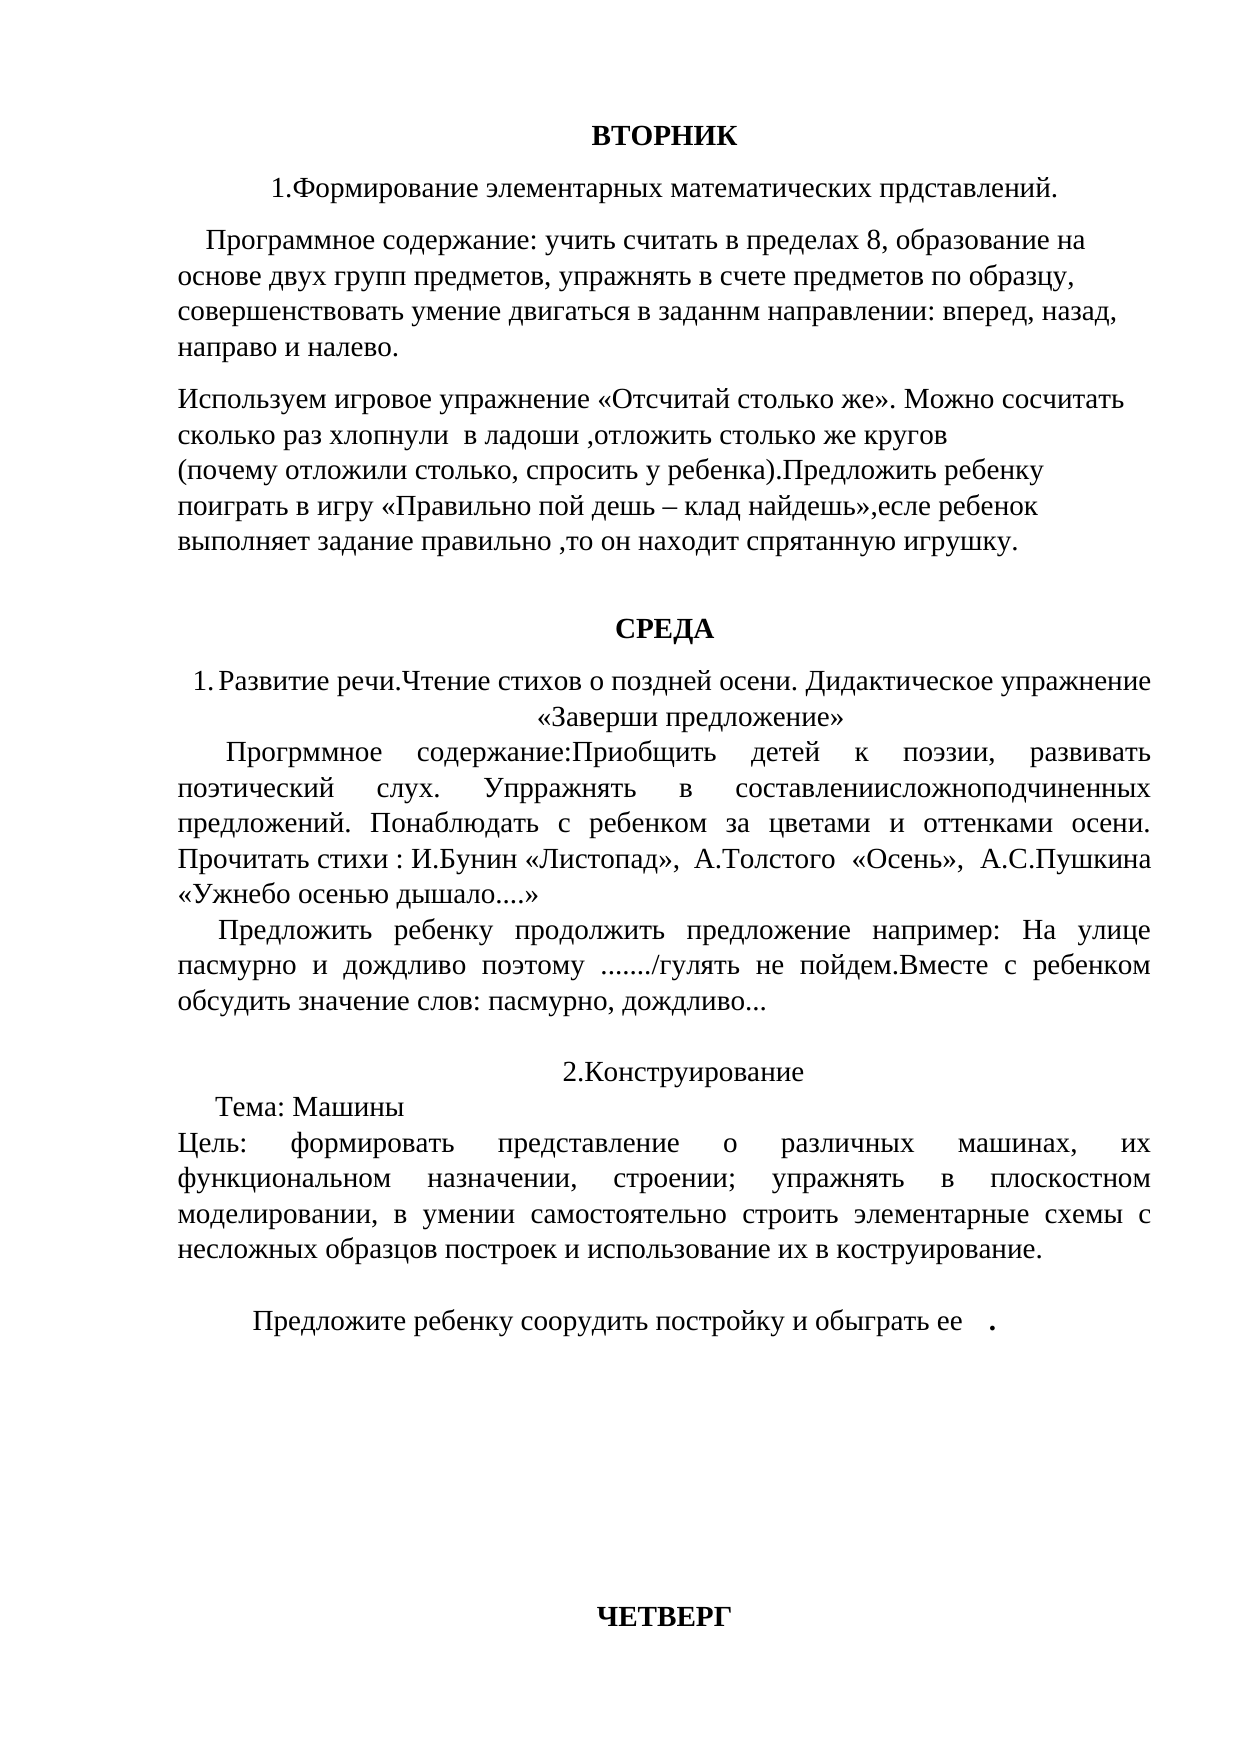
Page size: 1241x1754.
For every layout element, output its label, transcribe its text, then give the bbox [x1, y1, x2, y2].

text ЧЕТВЕРГ [177, 1599, 1152, 1633]
text СРЕДА [177, 611, 1152, 644]
text (почему отложили столько, спросить у ребенка).Предложить ребенку поиграть в игру «Правильно пой дешь – клад найдешь»,есле ребенок выполняет задание правильно ,то он находит спрятанную игрушку. [177, 452, 1152, 557]
text Предложить ребенку продолжить предложение например: На улице пасмурно и дождливо поэтому ......./гулять не пойдем.Вместе с ребенком обсудить значение слов: пасмурно, дождливо... [177, 912, 1152, 1016]
list Развитие речи.Чтение стихов о поздней осени. Дидактическое упражнение «Заверши предложение» [192, 663, 1152, 732]
text 1.Формирование элементарных математических прдставлений. [177, 170, 1152, 204]
text Тема: Машины [215, 1089, 1152, 1123]
text Программное содержание: учить считать в пределах 8, образование на основе двух групп предметов, упражнять в счете предметов по образцу, совершенствовать умение двигаться в заданнм направлении: вперед, назад, направо и налево. [177, 222, 1152, 363]
text Используем игровое упражнение «Отсчитай столько же». Можно сосчитать сколько раз хлопнули в ладоши ,отложить столько же кругов [177, 381, 1152, 450]
text 2.Конструирование [215, 1054, 1152, 1087]
text Прогрммное содержание:Приобщить детей к поэзии, развивать поэтический слух. Упрражнять в составлениисложноподчиненных предложений. Понаблюдать с ребенком за цветами и оттенками осени. Прочитать стихи : И.Бунин «Листопад», А.Толстого «Осень», А.С.Пушкина «Ужнебо осенью дышало....» [177, 734, 1152, 910]
text Цель: формировать представление о различных машинах, их функциональном назначении, строении; упражнять в плоскостном моделировании, в умении самостоятельно строить элементарные схемы с несложных образцов построек и использование их в коструирование. [177, 1125, 1152, 1265]
text ВТОРНИК [177, 118, 1152, 152]
list Предложите ребенку соорудить постройку и обыграть ее . [252, 1303, 1152, 1336]
